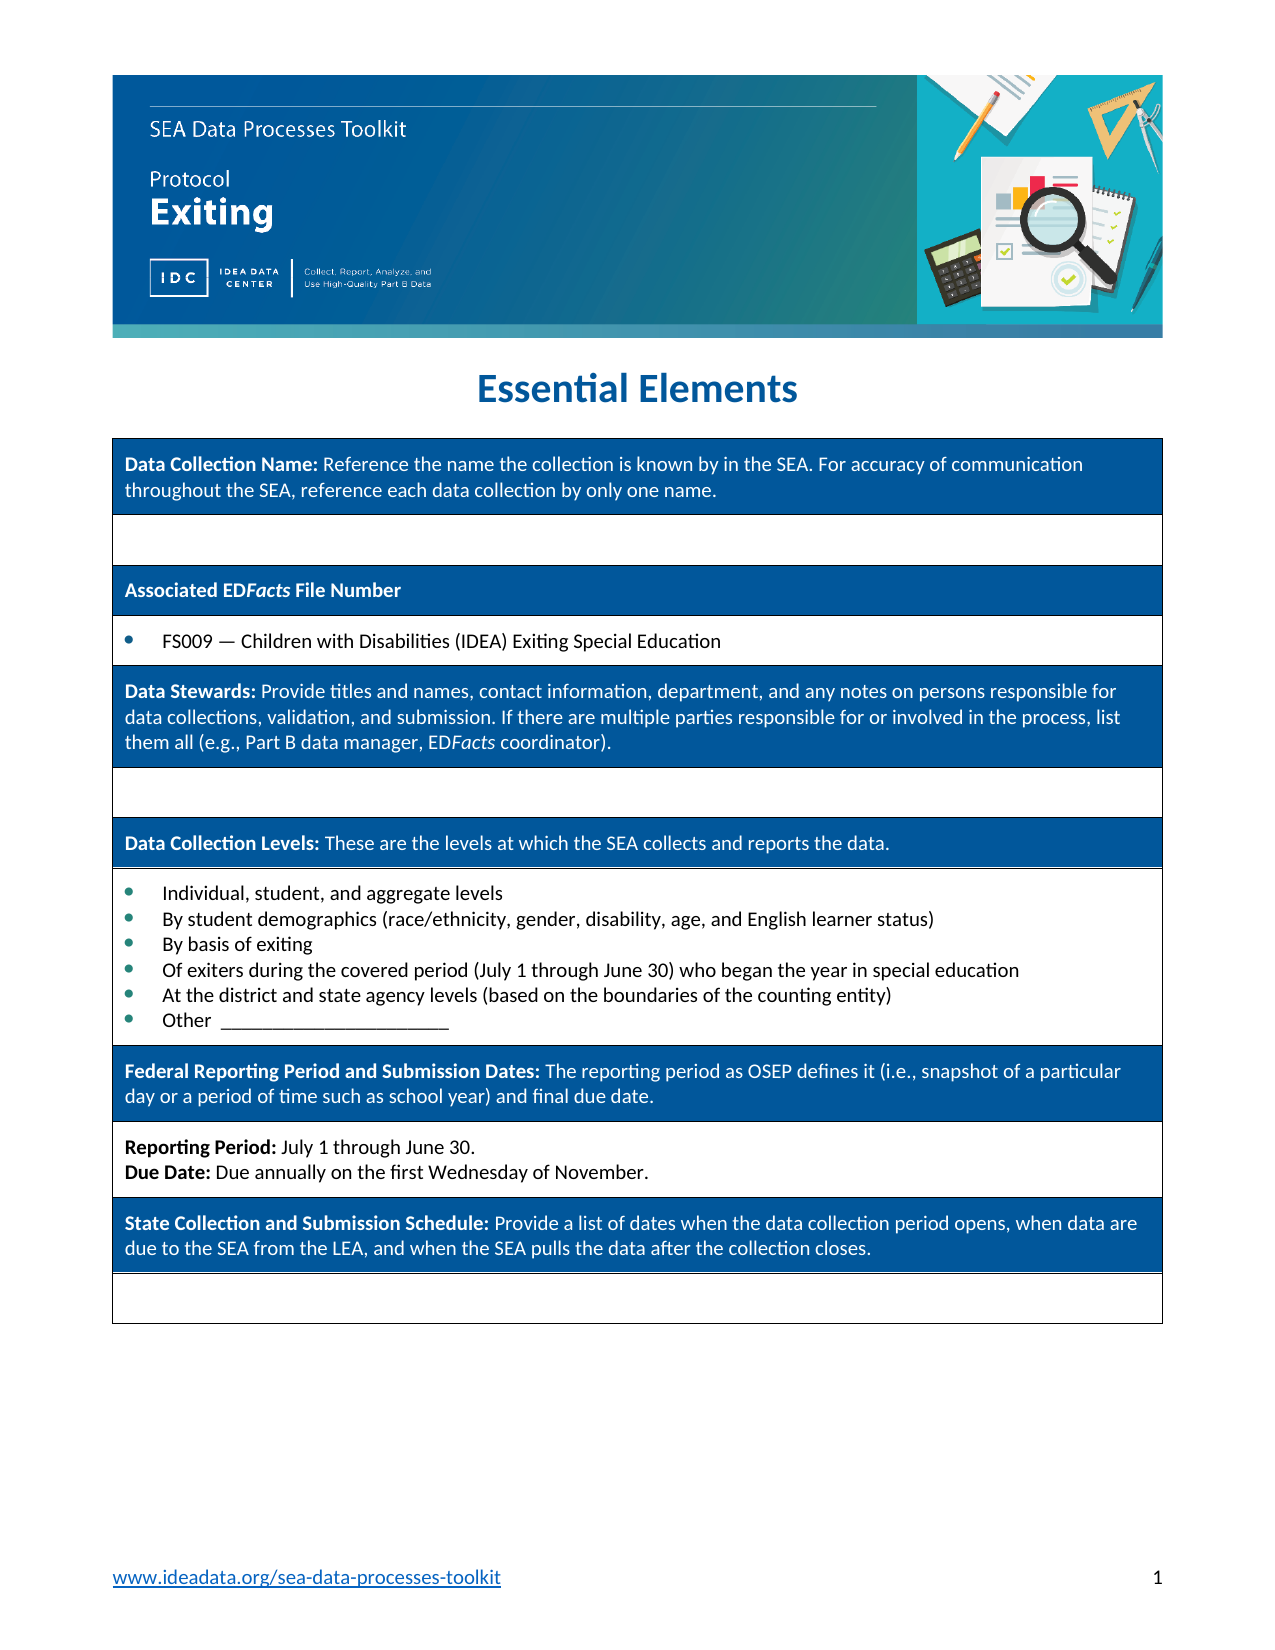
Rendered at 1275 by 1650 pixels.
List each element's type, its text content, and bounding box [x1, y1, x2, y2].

table_cell Data Stewards: Provide titles and names, contact information, department, and any notes on persons responsible for data collections, validation, and submission. If there are multiple parties responsible for or involved in the process, list them all (e.g., Part B data manager, EDFacts coordinator). [113, 666, 1162, 767]
subtitle Essential Elements [112, 362, 1162, 413]
table_cell Reporting Period: July 1 through June 30. Due Date: Due annually on the first Wednesday of November. [113, 1122, 1162, 1197]
table_cell Federal Reporting Period and Submission Dates: The reporting period as OSEP defines it (i.e., snapshot of a particular day or a period of time such as school year) and final due date. [113, 1046, 1162, 1121]
table_cell FS009 — Children with Disabilities (IDEA) Exiting Special Education [113, 616, 1162, 665]
table_cell [113, 515, 1162, 564]
table_cell [113, 1274, 1162, 1323]
table_cell State Collection and Submission Schedule: Provide a list of dates when the data collection period opens, when data are due to the SEA from the LEA, and when the SEA pulls the data after the collection closes. [113, 1198, 1162, 1272]
table_cell [113, 768, 1162, 817]
table_cell Data Collection Levels: These are the levels at which the SEA collects and reports the data. [113, 818, 1162, 867]
table_cell Individual, student, and aggregate levels By student demographics (race/ethnicity, gender, disability, age, and English learner status) By basis of exiting Of exiters during the covered period (July 1 through June 30) who began the year in special education At the district and state agency levels (based on the boundaries of the counting entity) Other ______________________ [113, 869, 1162, 1045]
picture [112, 75, 1163, 338]
table_header Data Collection Name: Reference the name the collection is known by in the SEA. For accuracy of communication throughout the SEA, reference each data collection by only one name. [113, 439, 1162, 514]
table_cell Associated EDFacts File Number [113, 566, 1162, 615]
